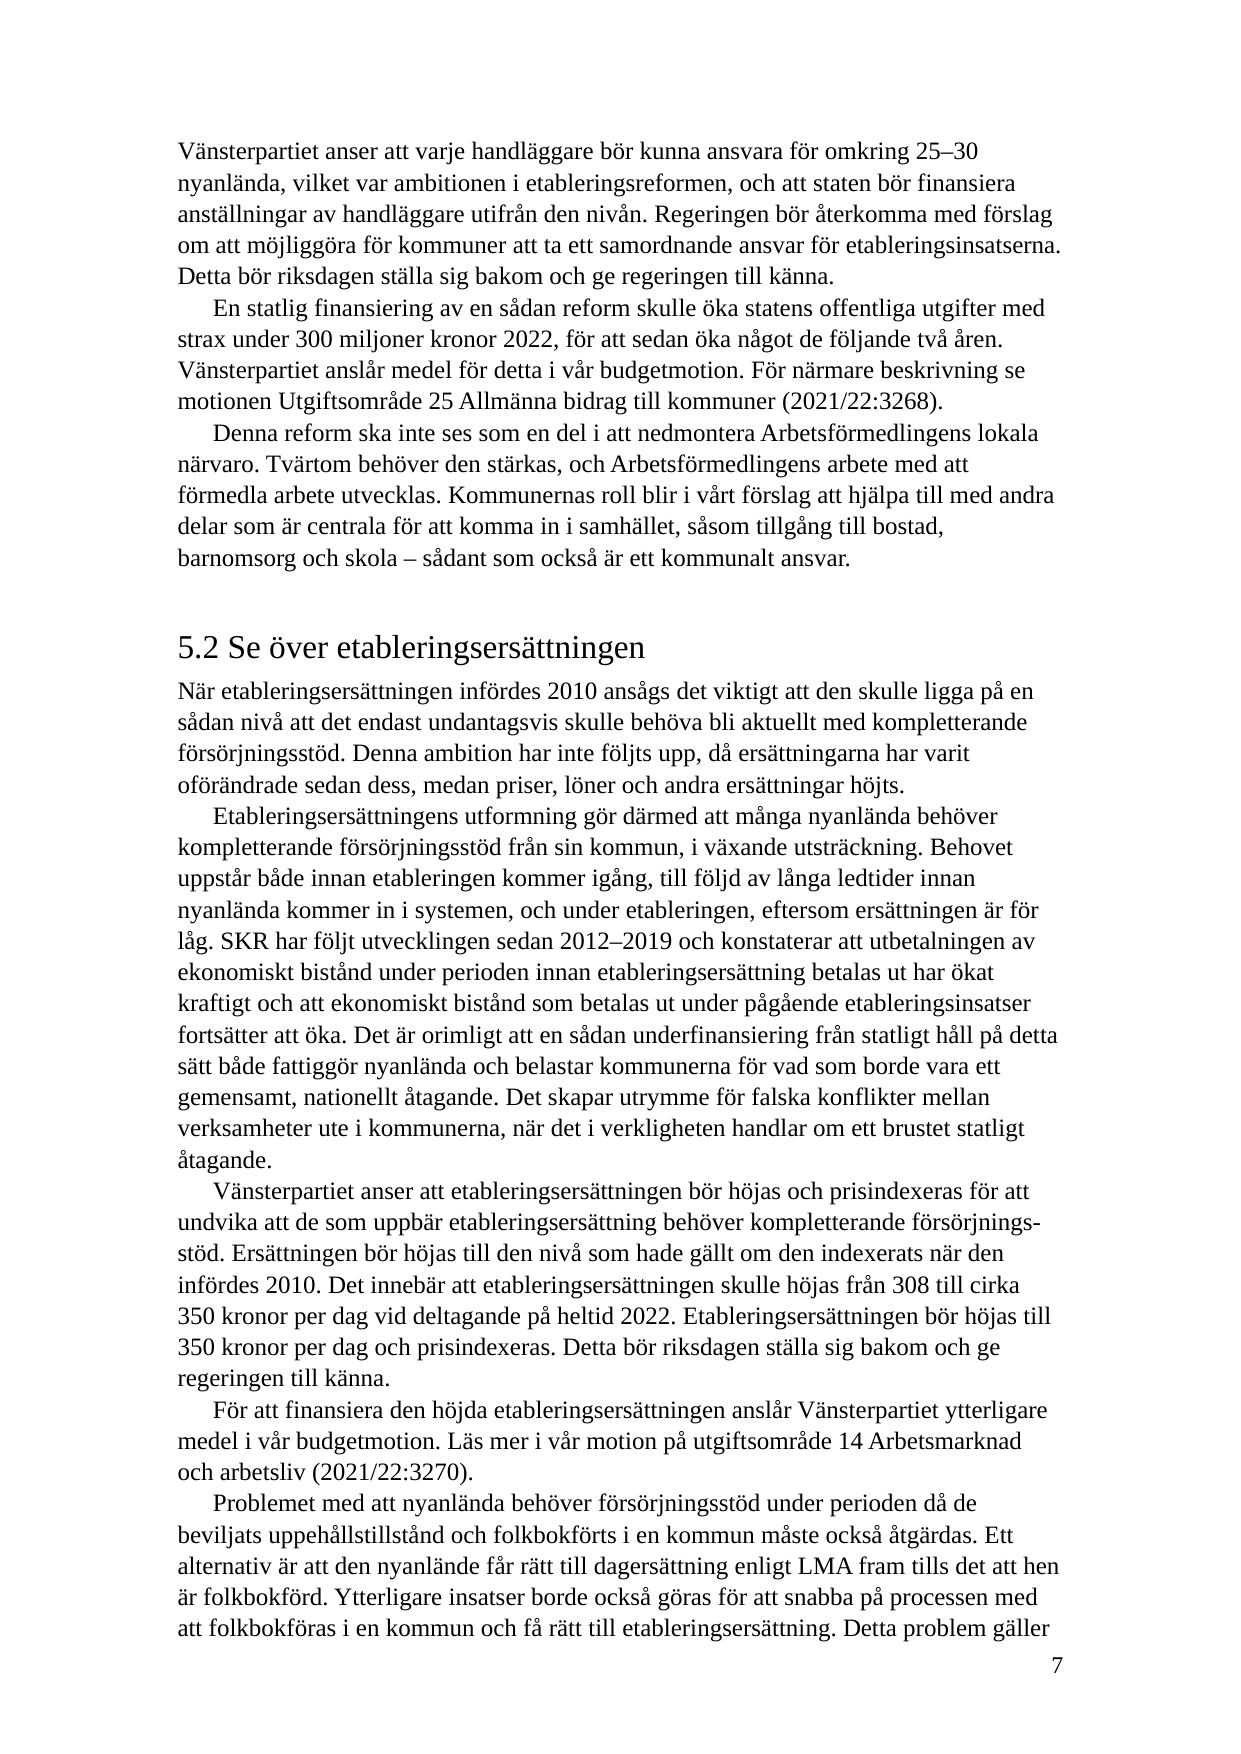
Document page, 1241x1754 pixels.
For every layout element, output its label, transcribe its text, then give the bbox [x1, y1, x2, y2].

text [177, 1486, 1063, 1642]
text När etableringsersättningen infördes 2010 ansågs det viktigt att den skulle ligga på en sådan nivå att det endast undantagsvis skulle behöva bli aktuellt med kompletterande försörjningsstöd. Denna ambition har inte följts upp, då ersättningarna har varit oförändrade sedan dess, medan priser, löner och andra ersättningar höjts. [177, 673, 1063, 798]
text För att finansiera den höjda etableringsersättningen anslår Vänsterpartiet ytterligare medel i vår budgetmotion. Läs mer i vår motion på utgiftsområde 14 Arbetsmarknad och arbetsliv (2021/22:3270). [177, 1392, 1063, 1486]
text Etableringsersättningens utformning gör därmed att många nyanlända behöver kompletterande försörjningsstöd från sin kommun, i växande utsträckning. Behovet uppstår både innan etableringen kommer igång, till följd av långa ledtider innan nyanlända kommer in i systemen, och under etableringen, eftersom ersättningen är för låg. SKR har följt utvecklingen sedan 2012–2019 och konstaterar att utbetalningen av ekonomiskt bistånd under perioden innan etableringsersättning betalas ut har ökat kraftigt och att ekonomiskt bistånd som betalas ut under pågående etableringsinsatser fortsätter att öka. Det är orimligt att en sådan underfinansiering från statligt håll på detta sätt både fattiggör nyanlända och belastar kommunerna för vad som borde vara ett gemensamt, nationellt åtagande. Det skapar utrymme för falska konflikter mellan verksamheter ute i kommunerna, när det i verkligheten handlar om ett brustet statligt åtagande. [177, 798, 1063, 1173]
text Denna reform ska inte ses som en del i att nedmontera Arbetsförmedlingens lokala närvaro. Tvärtom behöver den stärkas, och Arbetsförmedlingens arbete med att förmedla arbete utvecklas. Kommunernas roll blir i vårt förslag att hjälpa till med andra delar som är centrala för att komma in i samhället, såsom tillgång till bostad, barnomsorg och skola – sådant som också är ett kommunalt ansvar. [177, 415, 1063, 571]
text Vänsterpartiet anser att etableringsersättningen bör höjas och prisindexeras för att undvika att de som uppbär etableringsersättning behöver kompletterande försörjningsstöd. Ersättningen bör höjas till den nivå som hade gällt om den indexerats när den infördes 2010. Det innebär att etableringsersättningen skulle höjas från 308 till cirka 350 kronor per dag vid deltagande på heltid 2022. Etableringsersättningen bör höjas till 350 kronor per dag och prisindexeras. Detta bör riksdagen ställa sig bakom och ge regeringen till känna. [177, 1173, 1063, 1392]
text En statlig finansiering av en sådan reform skulle öka statens offentliga utgifter med strax under 300 miljoner kronor 2022, för att sedan öka något de följande två åren. Vänsterpartiet anslår medel för detta i vår budgetmotion. För närmare beskrivning se motionen Utgiftsområde 25 Allmänna bidrag till kommuner (2021/22:3268). [177, 290, 1063, 415]
text Se över etableringsersättningen [177, 634, 1063, 665]
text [177, 134, 1063, 290]
